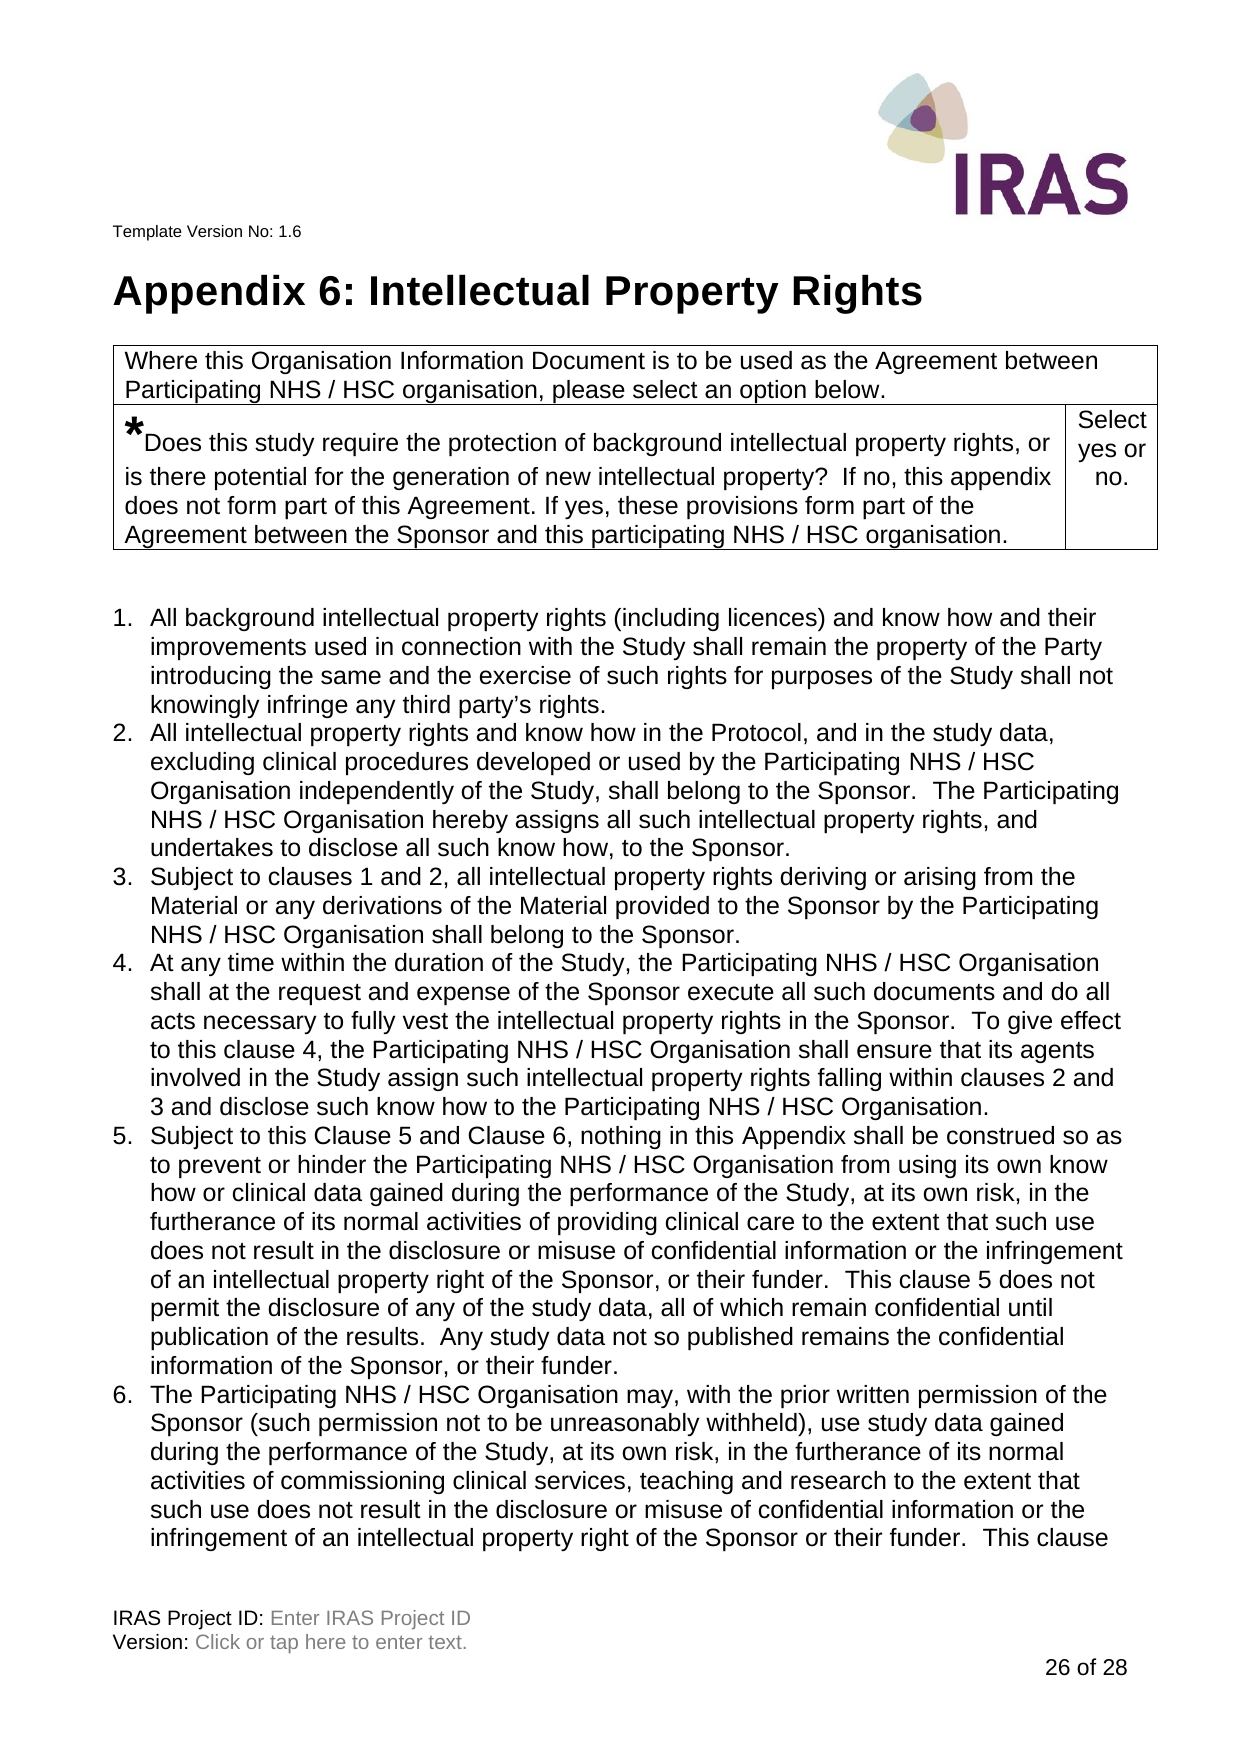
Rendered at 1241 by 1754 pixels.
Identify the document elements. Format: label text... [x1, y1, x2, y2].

list Subject to this Clause 5 and Clause 6, nothing in this Appendix shall be construed so as to prevent or hinder the Participating NHS / HSC Organisation from using its own know how or clinical data gained during the performance of the Study, at its own risk, in the furtherance of its normal activities of providing clinical care to the extent that such use does not result in the disclosure or misuse of confidential information or the infringement of an intellectual property right of the Sponsor, or their funder. This clause 5 does not permit the disclosure of any of the study data, all of which remain confidential until publication of the results. Any study data not so published remains the confidential information of the Sponsor, or their funder. [112, 1121, 1128, 1380]
picture [878, 73, 1128, 222]
list All background intellectual property rights (including licences) and know how and their improvements used in connection with the Study shall remain the property of the Party introducing the same and the exercise of such rights for purposes of the Study shall not knowingly infringe any third party’s rights. [112, 603, 1128, 718]
table_cell *Does this study require the protection of background intellectual property rights, or is there potential for the generation of new intellectual property? If no, this appendix does not form part of this Agreement. If yes, these provisions form part of the Agreement between the Sponsor and this participating NHS / HSC organisation. [114, 405, 1065, 549]
list At any time within the duration of the Study, the Participating NHS / HSC Organisation shall at the request and expense of the Sponsor execute all such documents and do all acts necessary to fully vest the intellectual property rights in the Sponsor. To give effect to this clause 4, the Participating NHS / HSC Organisation shall ensure that its agents involved in the Study assign such intellectual property rights falling within clauses 2 and 3 and disclose such know how to the Participating NHS / HSC Organisation. [112, 948, 1128, 1121]
list Subject to clauses 1 and 2, all intellectual property rights deriving or arising from the Material or any derivations of the Material provided to the Sponsor by the Participating NHS / HSC Organisation shall belong to the Sponsor. [112, 862, 1128, 948]
list All intellectual property rights and know how in the Protocol, and in the study data, excluding clinical procedures developed or used by the Participating NHS / HSC Organisation independently of the Study, shall belong to the Sponsor. The Participating NHS / HSC Organisation hereby assigns all such intellectual property rights, and undertakes to disclose all such know how, to the Sponsor. [112, 718, 1128, 862]
subtitle Appendix 6: Intellectual Property Rights [112, 266, 1128, 314]
table_header Where this Organisation Information Document is to be used as the Agreement between Participating NHS / HSC organisation, please select an option below. [114, 346, 1157, 404]
